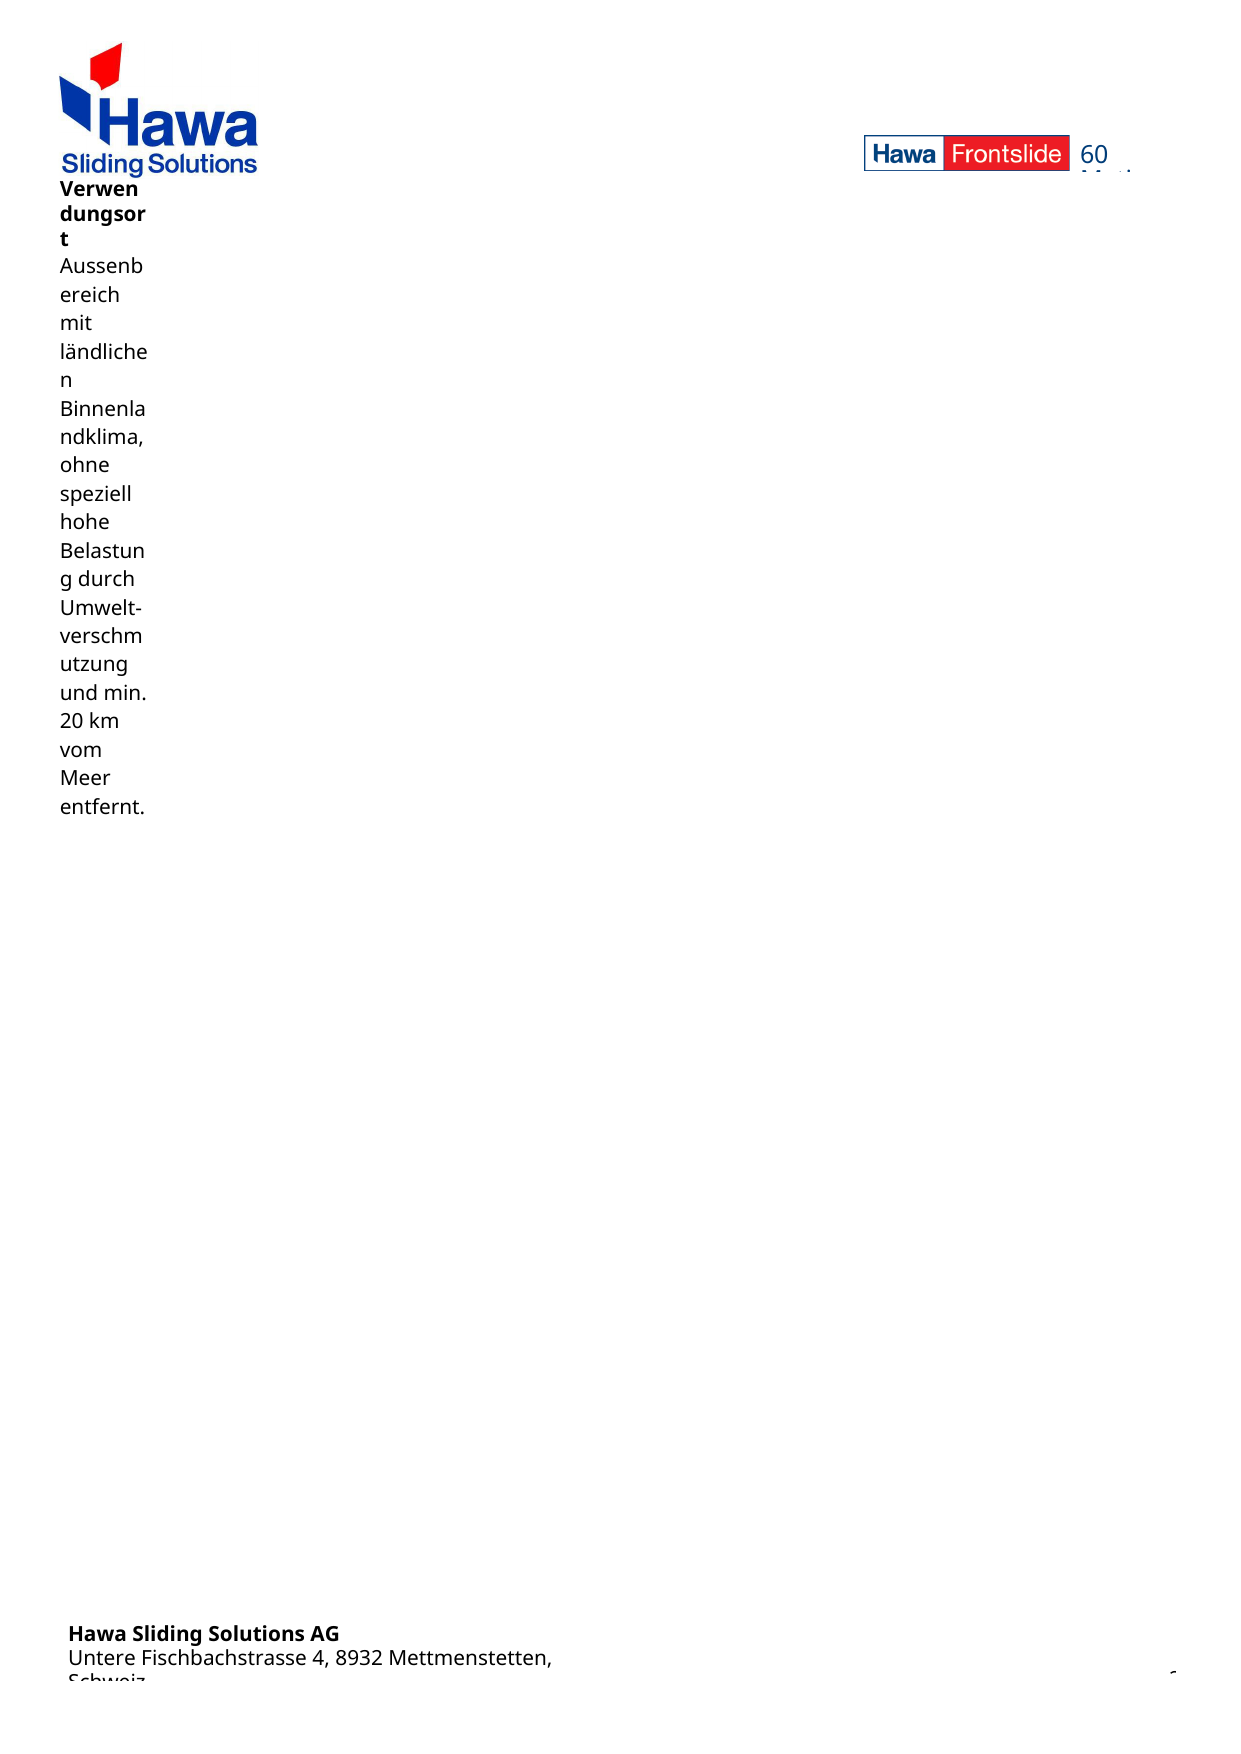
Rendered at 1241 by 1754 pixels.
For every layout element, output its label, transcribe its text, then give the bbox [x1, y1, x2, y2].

subtitle Verwendungsort [59, 177, 148, 251]
text Aussenbereich mit ländlichen Binnenlandklima, ohne speziell hohe Belastung durch Umwelt- verschmutzung und min. 20 km vom Meer entfernt. [59, 251, 148, 820]
picture [58, 41, 259, 179]
picture [864, 135, 1070, 171]
